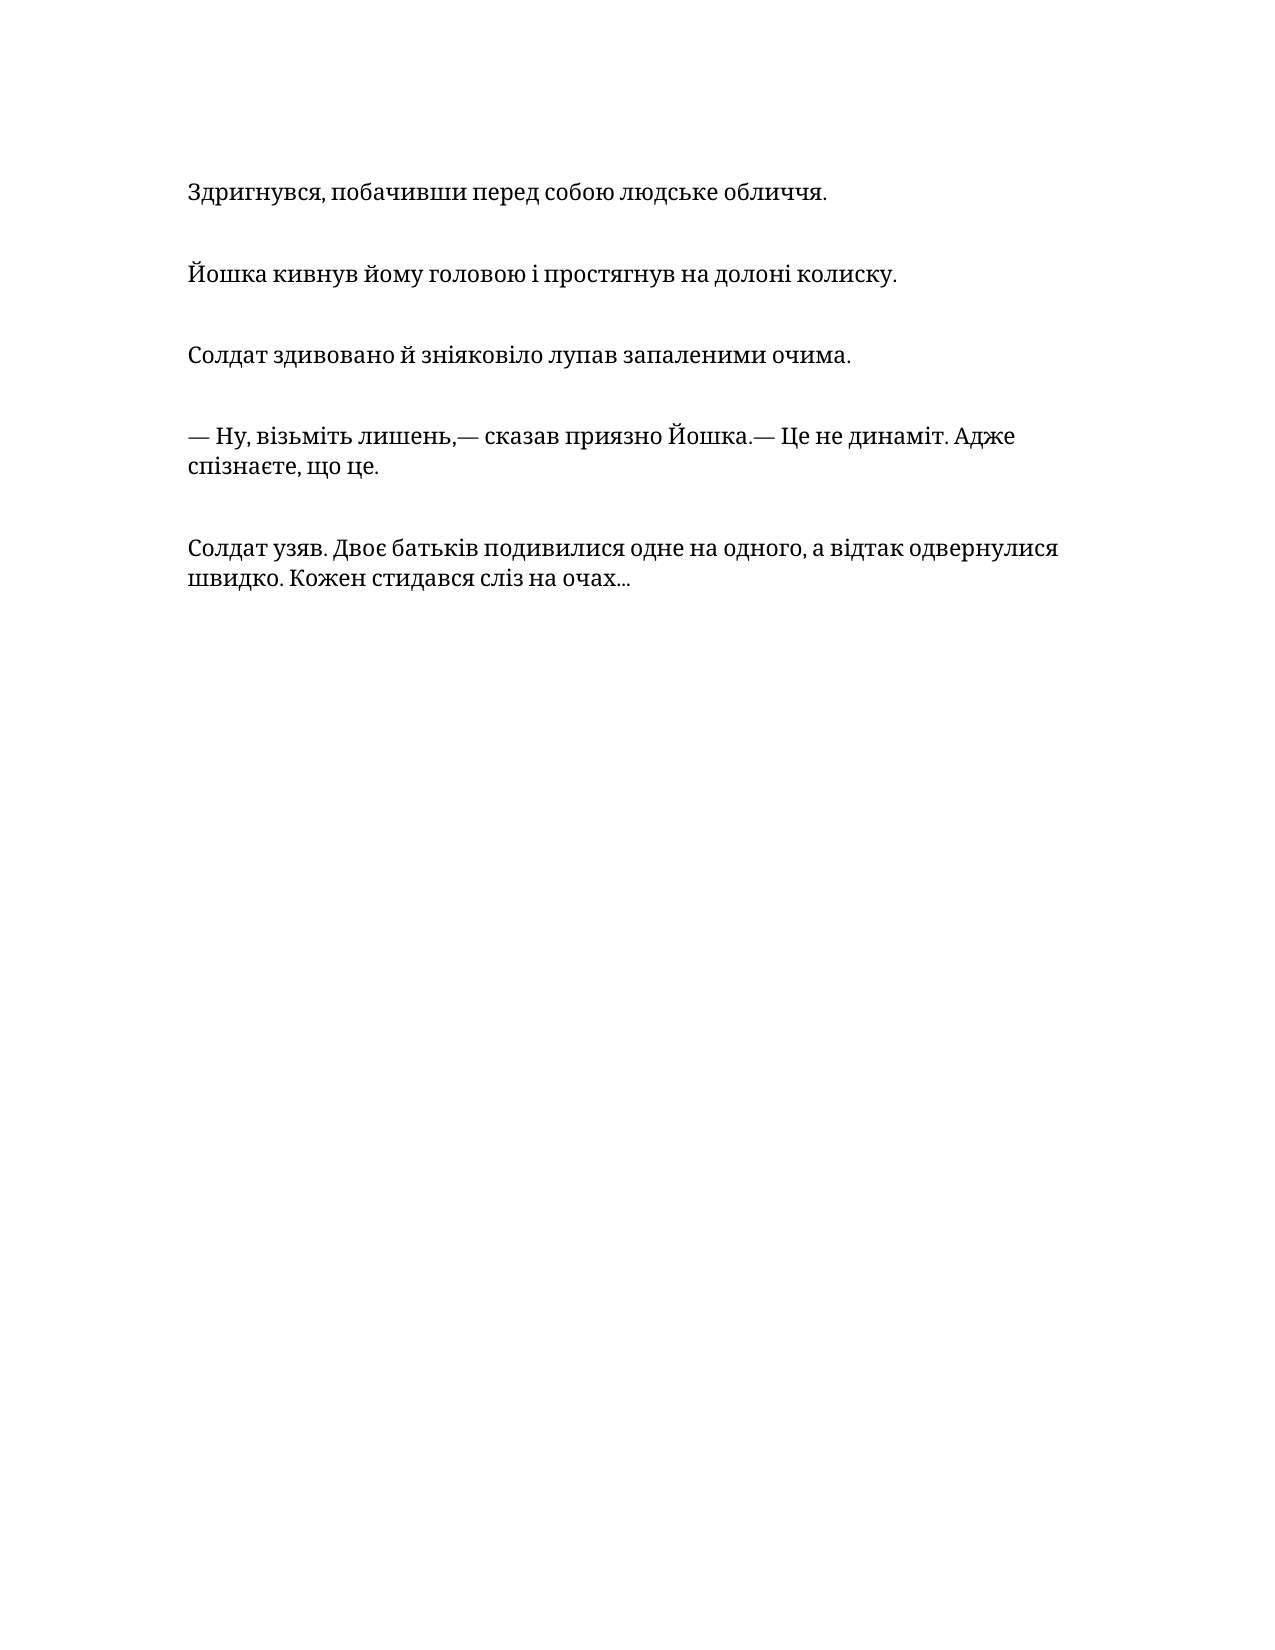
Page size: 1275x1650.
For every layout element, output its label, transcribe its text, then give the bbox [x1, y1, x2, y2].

text Здригнувся, побачивши перед собою людське обличчя. [187, 150, 1087, 207]
text — Ну, візьміть лишень,— сказав приязно Йошка.— Це не динаміт. Адже спізнаєте, що це. [187, 394, 1087, 481]
text Солдат узяв. Двоє батьків подивилися одне на одного, а відтак одвернулися швидко. Кожен стидався сліз на очах... [187, 505, 1087, 592]
text Солдат здивовано й зніяковіло лупав запаленими очима. [187, 312, 1087, 369]
text Йошка кивнув йому головою і простягнув на долоні колиску. [187, 231, 1087, 288]
